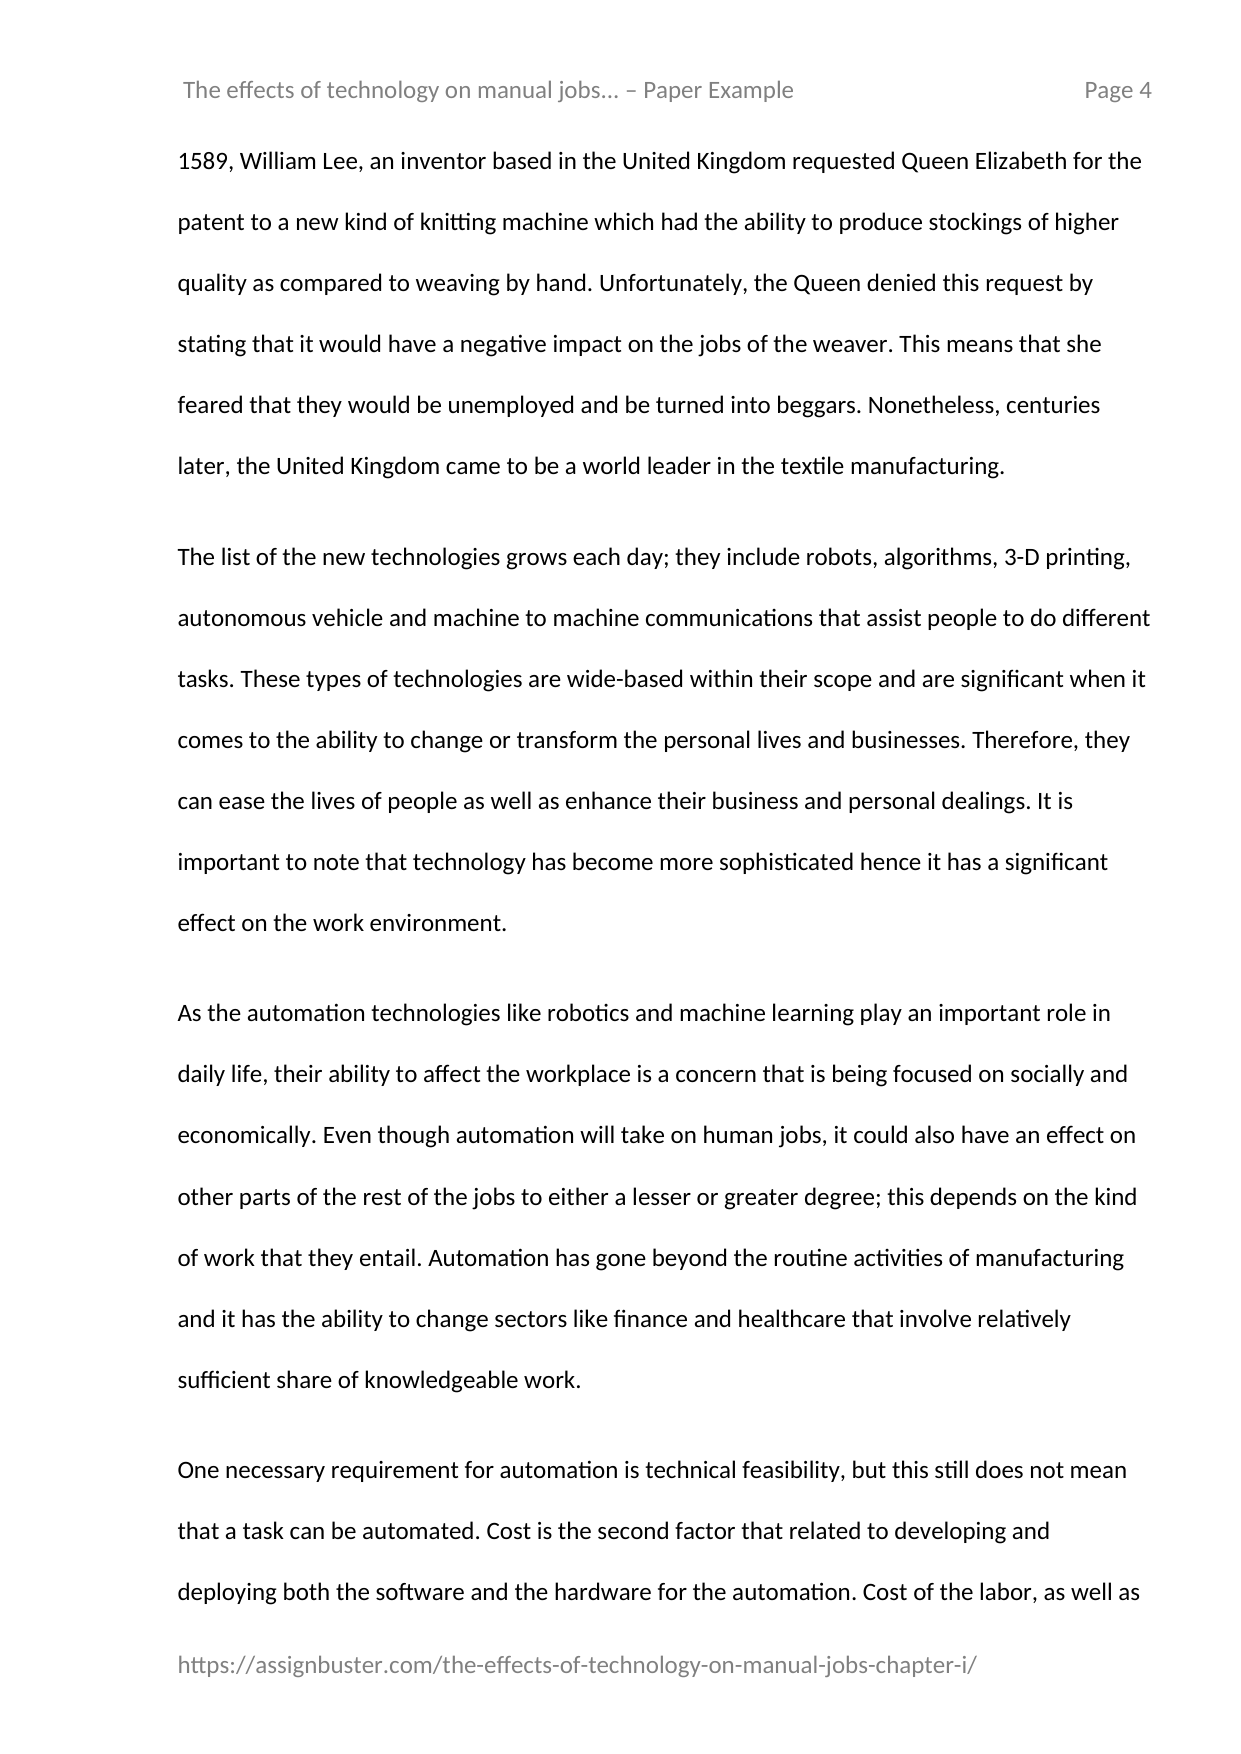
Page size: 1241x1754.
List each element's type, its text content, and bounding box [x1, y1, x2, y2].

text The list of the new technologies grows each day; they include robots, algorithms, 3-D printing, autonomous vehicle and machine to machine communications that assist people to do different tasks. These types of technologies are wide-based within their scope and are significant when it comes to the ability to change or transform the personal lives and businesses. Therefore, they can ease the lives of people as well as enhance their business and personal dealings. It is important to note that technology has become more sophisticated hence it has a significant effect on the work environment. [177, 541, 1152, 937]
text As the automation technologies like robotics and machine learning play an important role in daily life, their ability to affect the workplace is a concern that is being focused on socially and economically. Even though automation will take on human jobs, it could also have an effect on other parts of the rest of the jobs to either a lesser or greater degree; this depends on the kind of work that they entail. Automation has gone beyond the routine activities of manufacturing and it has the ability to change sectors like finance and healthcare that involve relatively sufficient share of knowledgeable work. [177, 997, 1152, 1394]
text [177, 1454, 1152, 1607]
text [177, 145, 1152, 481]
